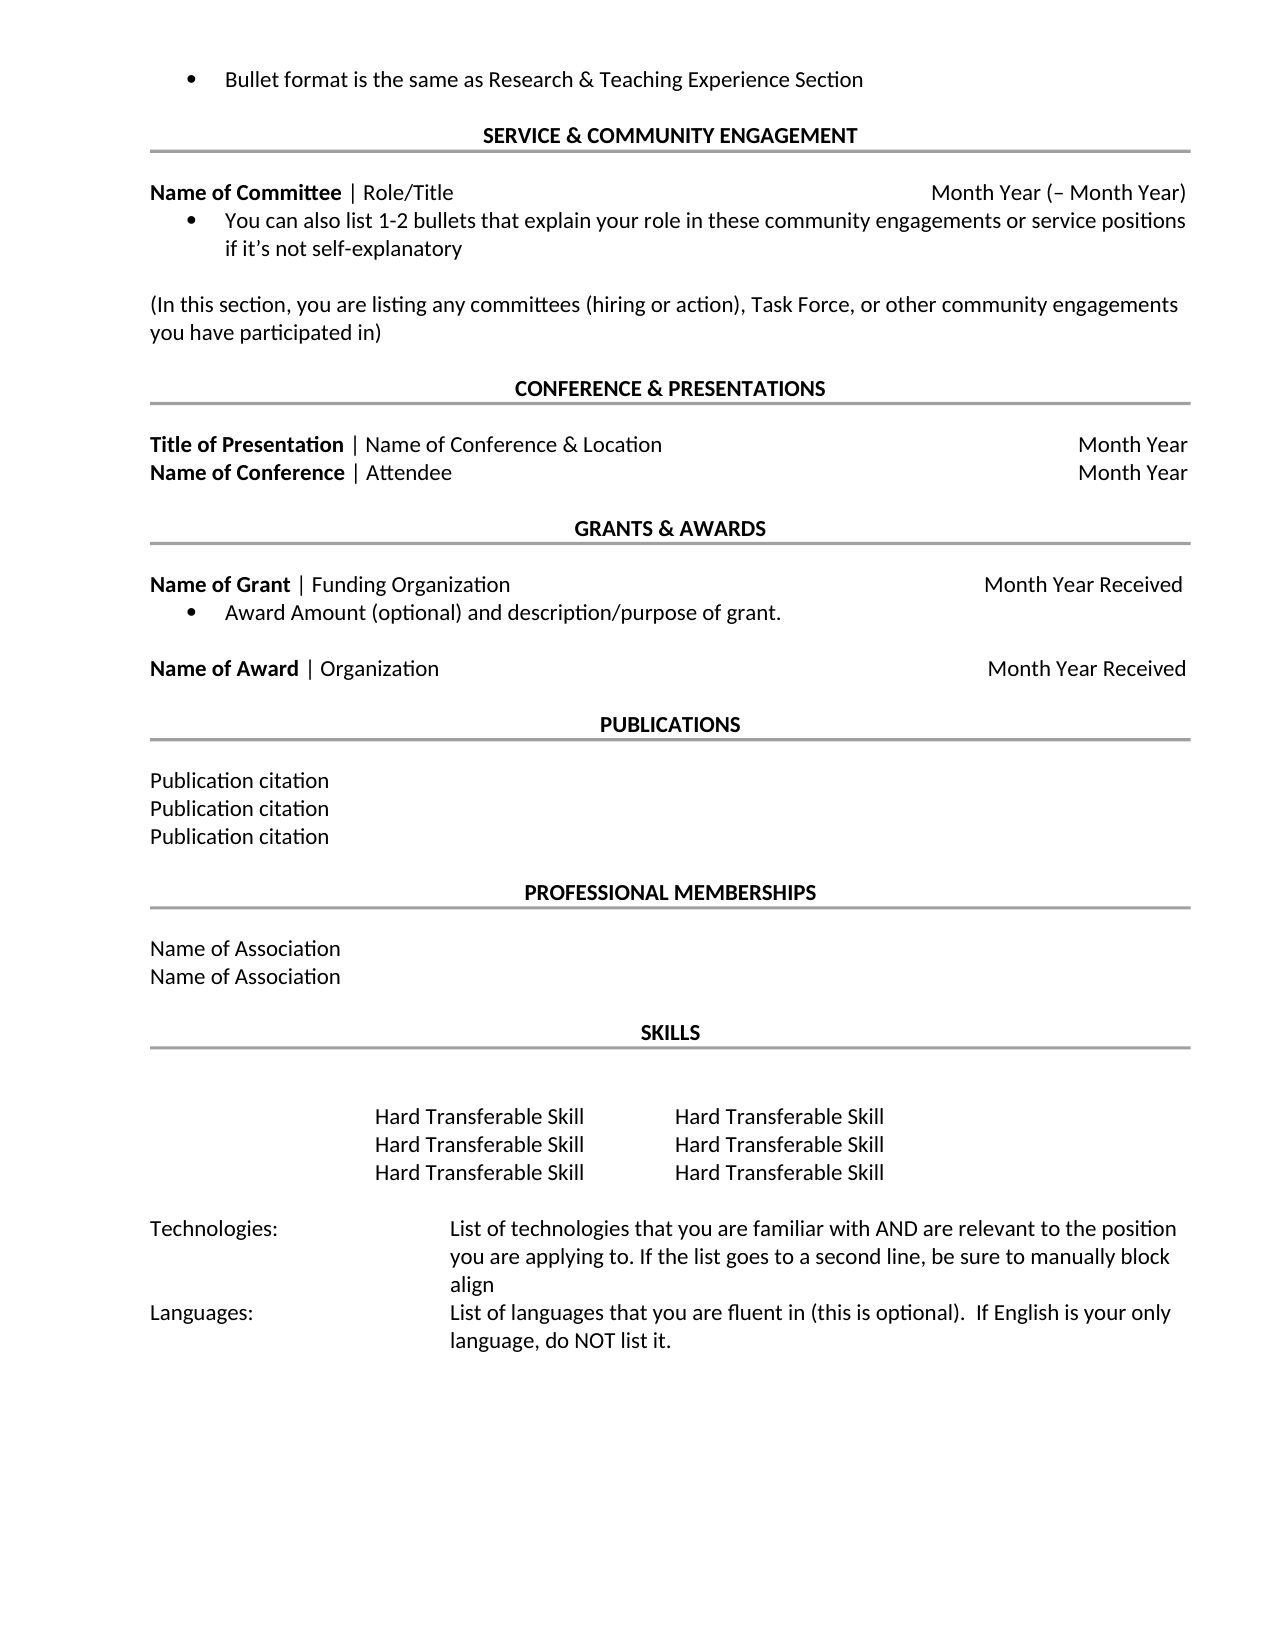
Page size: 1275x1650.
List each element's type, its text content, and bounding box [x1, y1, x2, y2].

text SERVICE & COMMUNITY ENGAGEMENT [150, 122, 1191, 149]
text Hard Transferable Skill Hard Transferable Skill [300, 1130, 1191, 1158]
text PUBLICATIONS [150, 710, 1191, 738]
list Bullet format is the same as Research & Teaching Experience Section [187, 66, 1191, 94]
text Publication citation [150, 766, 1191, 794]
text Name of Committee | Role/Title Month Year (– Month Year) [150, 178, 1191, 206]
list Award Amount (optional) and description/purpose of grant. [187, 598, 1191, 626]
text Hard Transferable Skill Hard Transferable Skill [300, 1158, 1191, 1186]
text GRANTS & AWARDS [150, 514, 1191, 541]
text Publication citation [150, 794, 1191, 822]
text Publication citation [150, 822, 1191, 850]
text Name of Award | Organization Month Year Received [150, 654, 1191, 682]
text Languages: List of languages that you are fluent in (this is optional). If English is your only language, do NOT list it. [150, 1298, 1191, 1354]
text Name of Grant | Funding Organization Month Year Received [150, 570, 1191, 598]
text Name of Association [150, 962, 1191, 990]
text (In this section, you are listing any committees (hiring or action), Task Force, or other community engagements you have participated in) [150, 290, 1191, 346]
text CONFERENCE & PRESENTATIONS [150, 374, 1191, 401]
text Technologies: List of technologies that you are familiar with AND are relevant to the position you are applying to. If the list goes to a second line, be sure to manually block align [150, 1214, 1191, 1298]
text Name of Association [150, 934, 1191, 962]
text Name of Conference | Attendee Month Year [150, 458, 1191, 486]
text PROFESSIONAL MEMBERSHIPS [150, 878, 1191, 906]
list You can also list 1-2 bullets that explain your role in these community engagements or service positions if it’s not self-explanatory [187, 206, 1191, 262]
text Hard Transferable Skill Hard Transferable Skill [300, 1102, 1191, 1130]
text SKILLS [150, 1018, 1191, 1046]
text Title of Presentation | Name of Conference & Location Month Year [150, 430, 1191, 458]
